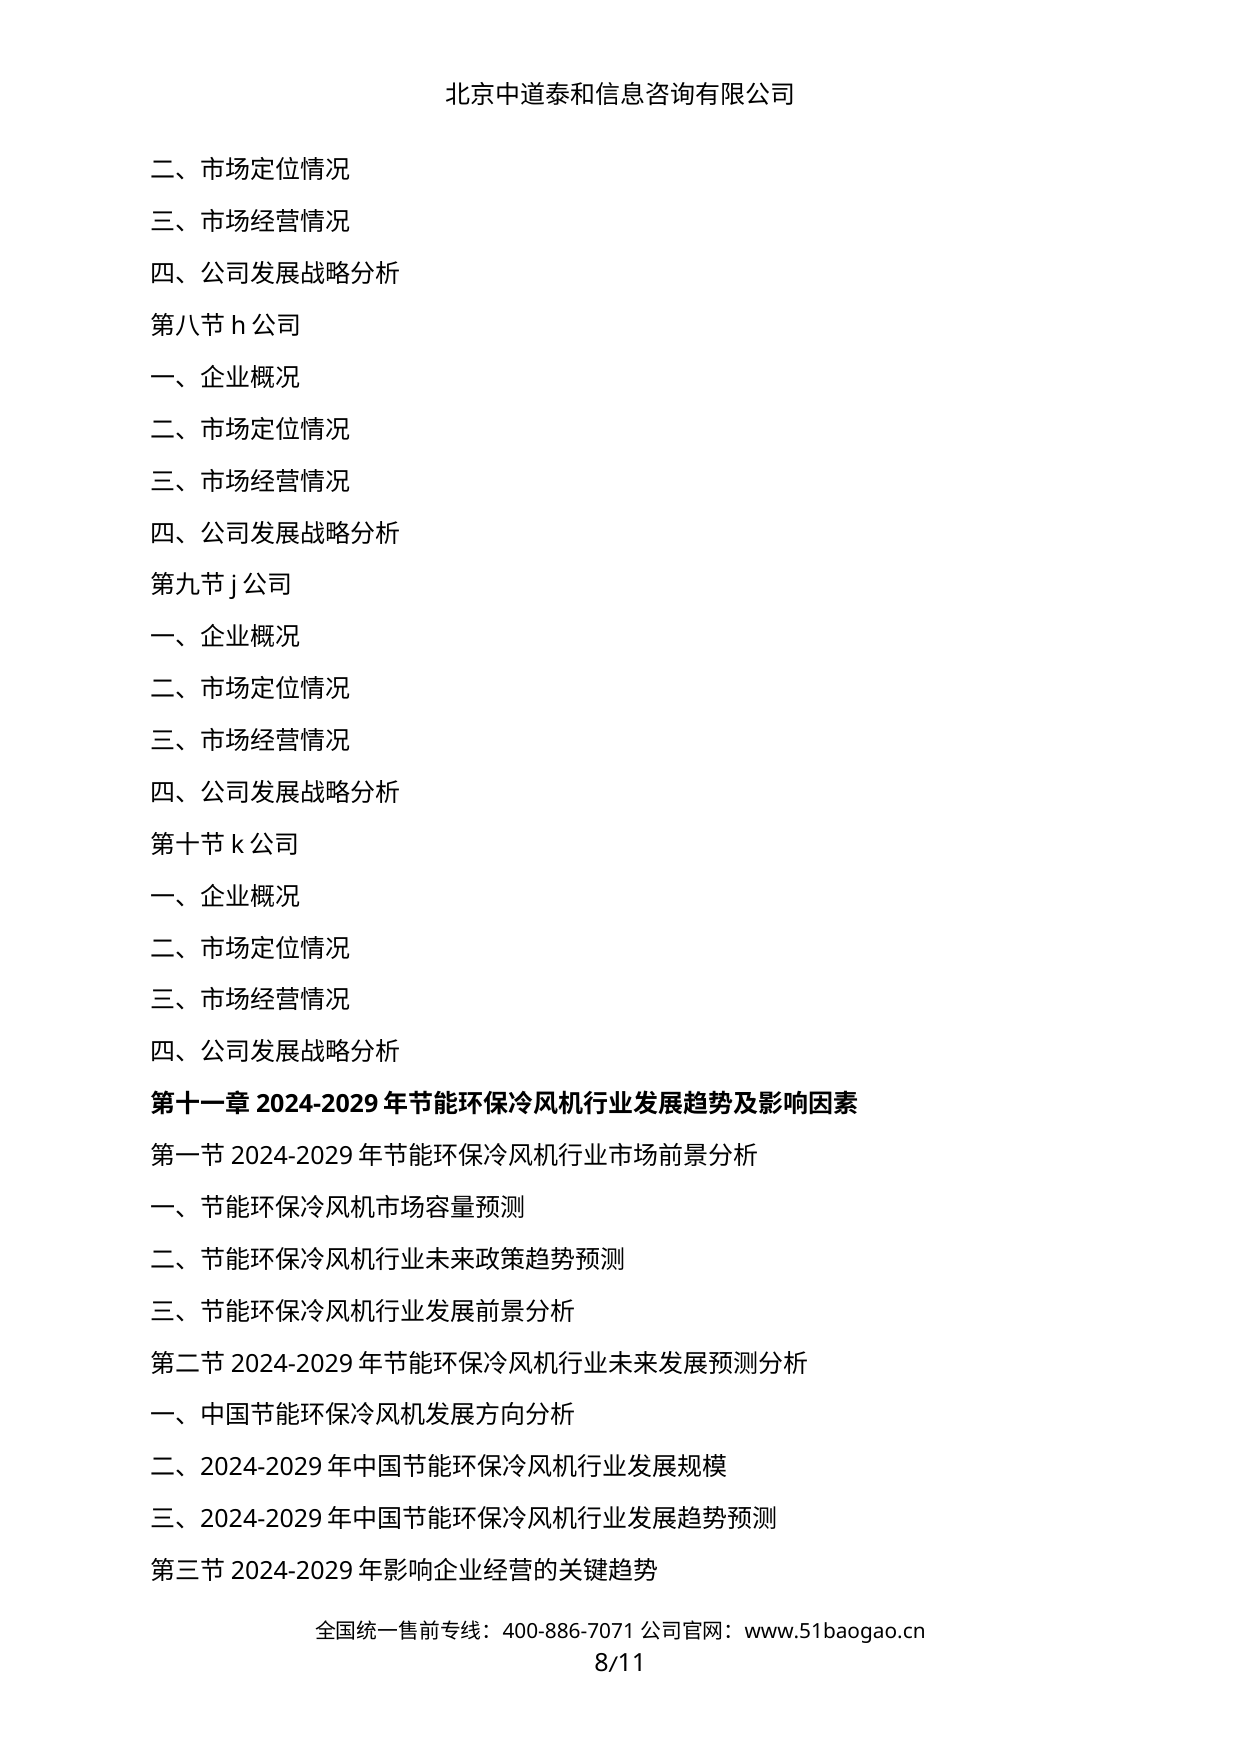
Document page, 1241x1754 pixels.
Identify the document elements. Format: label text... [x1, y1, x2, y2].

text 四、公司发展战略分析 [150, 254, 1090, 290]
text 四、公司发展战略分析 [150, 513, 1090, 549]
text 第十节 k公司 [150, 824, 1090, 861]
text 三、2024-2029年中国节能环保冷风机行业发展趋势预测 [150, 1499, 1090, 1535]
text 第十一章 2024-2029年节能环保冷风机行业发展趋势及影响因素 [150, 1084, 1090, 1120]
text 一、节能环保冷风机市场容量预测 [150, 1187, 1090, 1224]
text 三、市场经营情况 [150, 980, 1090, 1016]
text 一、企业概况 [150, 357, 1090, 394]
text 第九节 j公司 [150, 565, 1090, 601]
text 二、节能环保冷风机行业未来政策趋势预测 [150, 1239, 1090, 1276]
text 三、市场经营情况 [150, 202, 1090, 238]
text 一、企业概况 [150, 617, 1090, 653]
text 二、市场定位情况 [150, 928, 1090, 964]
text 二、市场定位情况 [150, 150, 1090, 186]
text 四、公司发展战略分析 [150, 772, 1090, 809]
text 第八节 h公司 [150, 306, 1090, 342]
text 三、市场经营情况 [150, 461, 1090, 497]
text 二、市场定位情况 [150, 409, 1090, 446]
text 二、2024-2029年中国节能环保冷风机行业发展规模 [150, 1447, 1090, 1483]
text 三、节能环保冷风机行业发展前景分析 [150, 1291, 1090, 1327]
text 一、中国节能环保冷风机发展方向分析 [150, 1395, 1090, 1431]
text 四、公司发展战略分析 [150, 1032, 1090, 1068]
text 一、企业概况 [150, 876, 1090, 912]
text 第一节 2024-2029年节能环保冷风机行业市场前景分析 [150, 1136, 1090, 1172]
text 第三节 2024-2029年影响企业经营的关键趋势 [150, 1551, 1090, 1587]
text 第二节 2024-2029年节能环保冷风机行业未来发展预测分析 [150, 1343, 1090, 1379]
text 三、市场经营情况 [150, 721, 1090, 757]
text 二、市场定位情况 [150, 669, 1090, 705]
